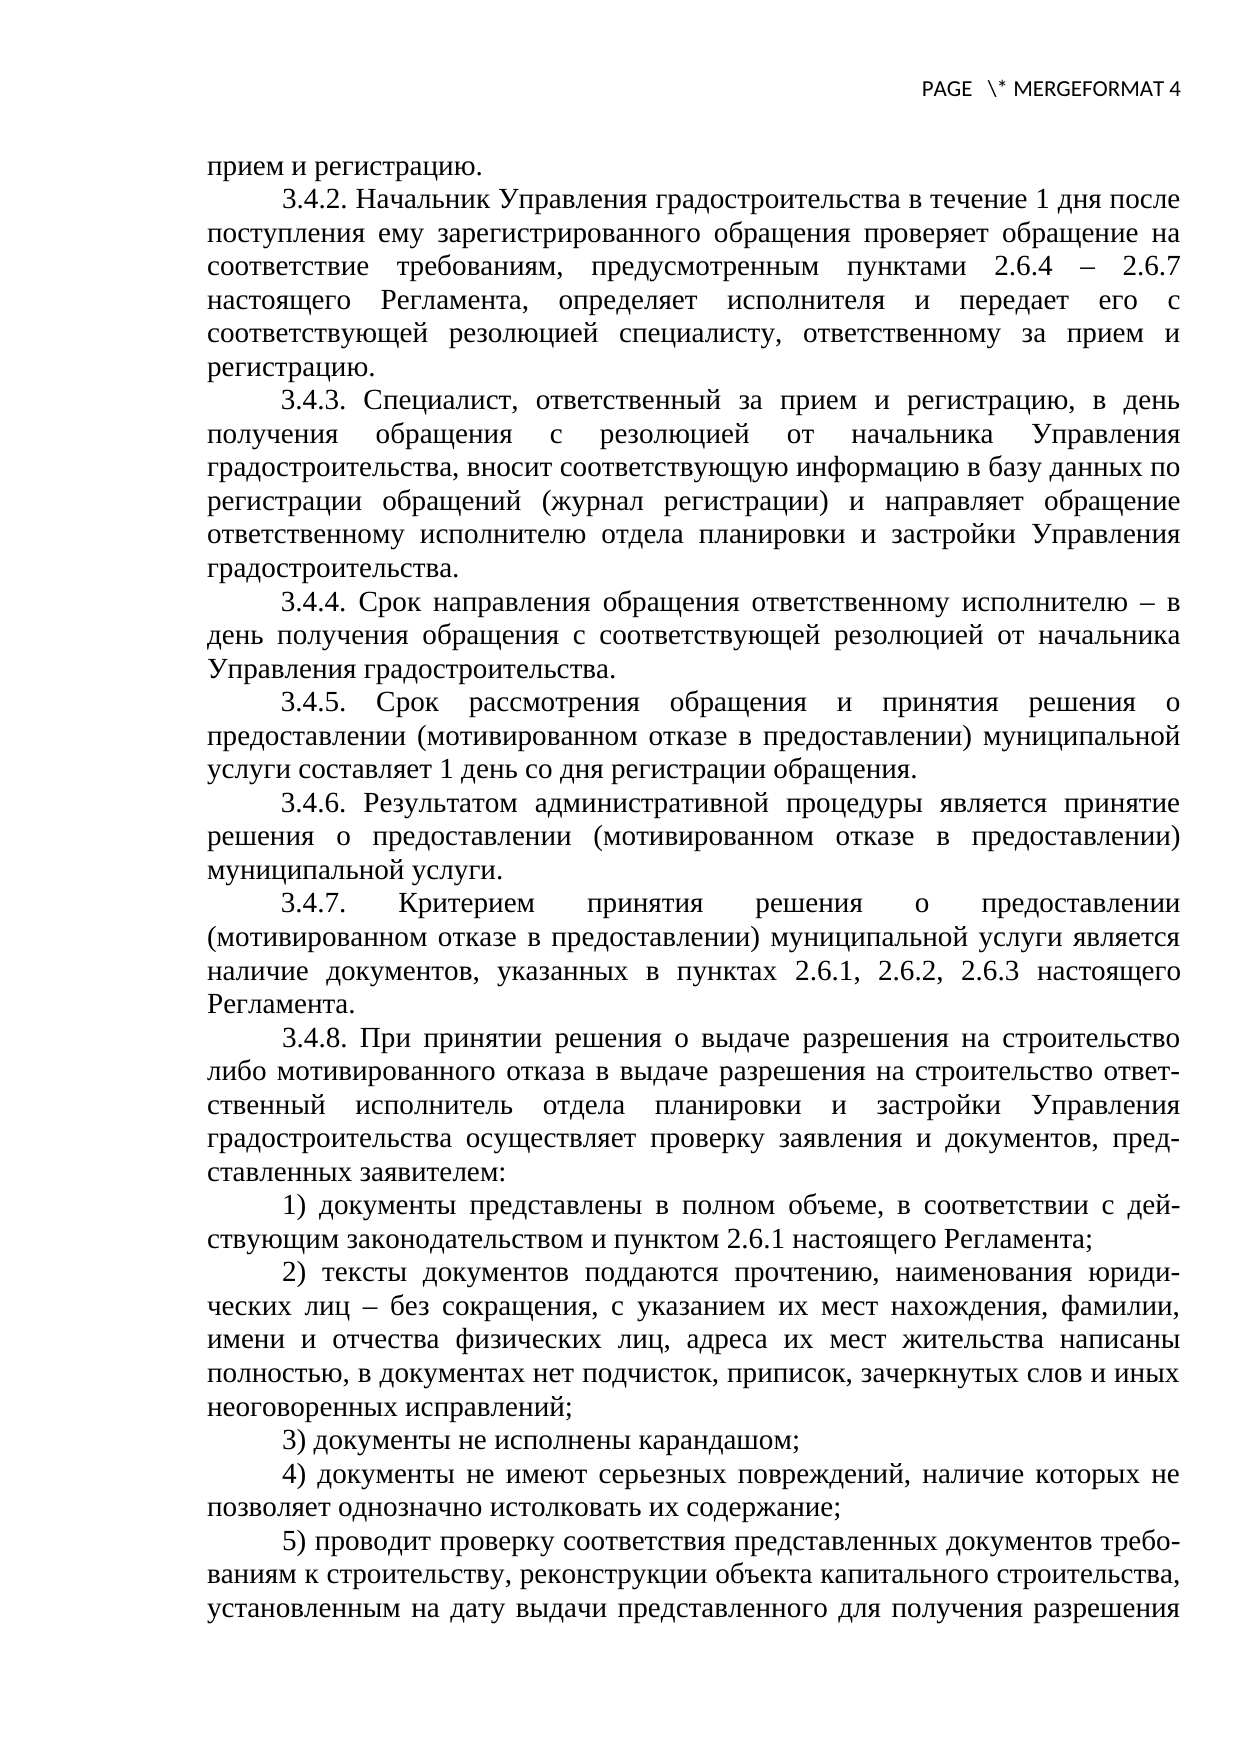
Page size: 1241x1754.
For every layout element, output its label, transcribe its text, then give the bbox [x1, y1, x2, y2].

text 3.4.6. Результатом административной процедуры является принятие решения о предоставлении (мотивированном отказе в предоставлении) муниципальной услуги. [207, 785, 1181, 886]
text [207, 148, 1181, 181]
text 3.4.4. Срок направления обращения ответственному исполнителю – в день получения обращения с соответствующей резолюцией от начальника Управления градостроительства. [207, 584, 1181, 684]
text 3) документы не исполнены карандашом; [207, 1422, 1181, 1456]
text 3.4.7. Критерием принятия решения о предоставлении (мотивированном отказе в предоставлении) муниципальной услуги является наличие документов, указанных в пунктах 2.6.1, 2.6.2, 2.6.3 настоящего Регламента. [207, 886, 1181, 1020]
text 4) документы не имеют серьезных повреждений, наличие которых не позволяет однозначно истолковать их содержание; [207, 1456, 1181, 1523]
text 3.4.2. Начальник Управления градостроительства в течение 1 дня после поступления ему зарегистрированного обращения проверяет обращение на соответствие требованиям, предусмотренным пунктами 2.6.4 – 2.6.7 настоящего Регламента, определяет исполнителя и передает его с соответствующей резолюцией специалисту, ответственному за прием и регистрацию. [207, 181, 1181, 382]
text 3.4.5. Срок рассмотрения обращения и принятия решения о предоставлении (мотивированном отказе в предоставлении) муниципальной услуги составляет 1 день со дня регистрации обращения. [207, 684, 1181, 785]
text 1) документы представлены в полном объеме, в соответствии с дей-ствующим законодательством и пунктом 2.6.1 настоящего Регламента; [207, 1187, 1181, 1254]
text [207, 1523, 1181, 1623]
text 3.4.8. При принятии решения о выдаче разрешения на строительство либо мотивированного отказа в выдаче разрешения на строительство ответ-ственный исполнитель отдела планировки и застройки Управления градостроительства осуществляет проверку заявления и документов, пред-ставленных заявителем: [207, 1020, 1181, 1187]
text 3.4.3. Специалист, ответственный за прием и регистрацию, в день получения обращения с резолюцией от начальника Управления градостроительства, вносит соответствующую информацию в базу данных по регистрации обращений (журнал регистрации) и направляет обращение ответственному исполнителю отдела планировки и застройки Управления градостроительства. [207, 382, 1181, 584]
text 2) тексты документов поддаются прочтению, наименования юриди-ческих лиц – без сокращения, с указанием их мест нахождения, фамилии, имени и отчества физических лиц, адреса их мест жительства написаны полностью, в документах нет подчисток, приписок, зачеркнутых слов и иных неоговоренных исправлений; [207, 1254, 1181, 1422]
